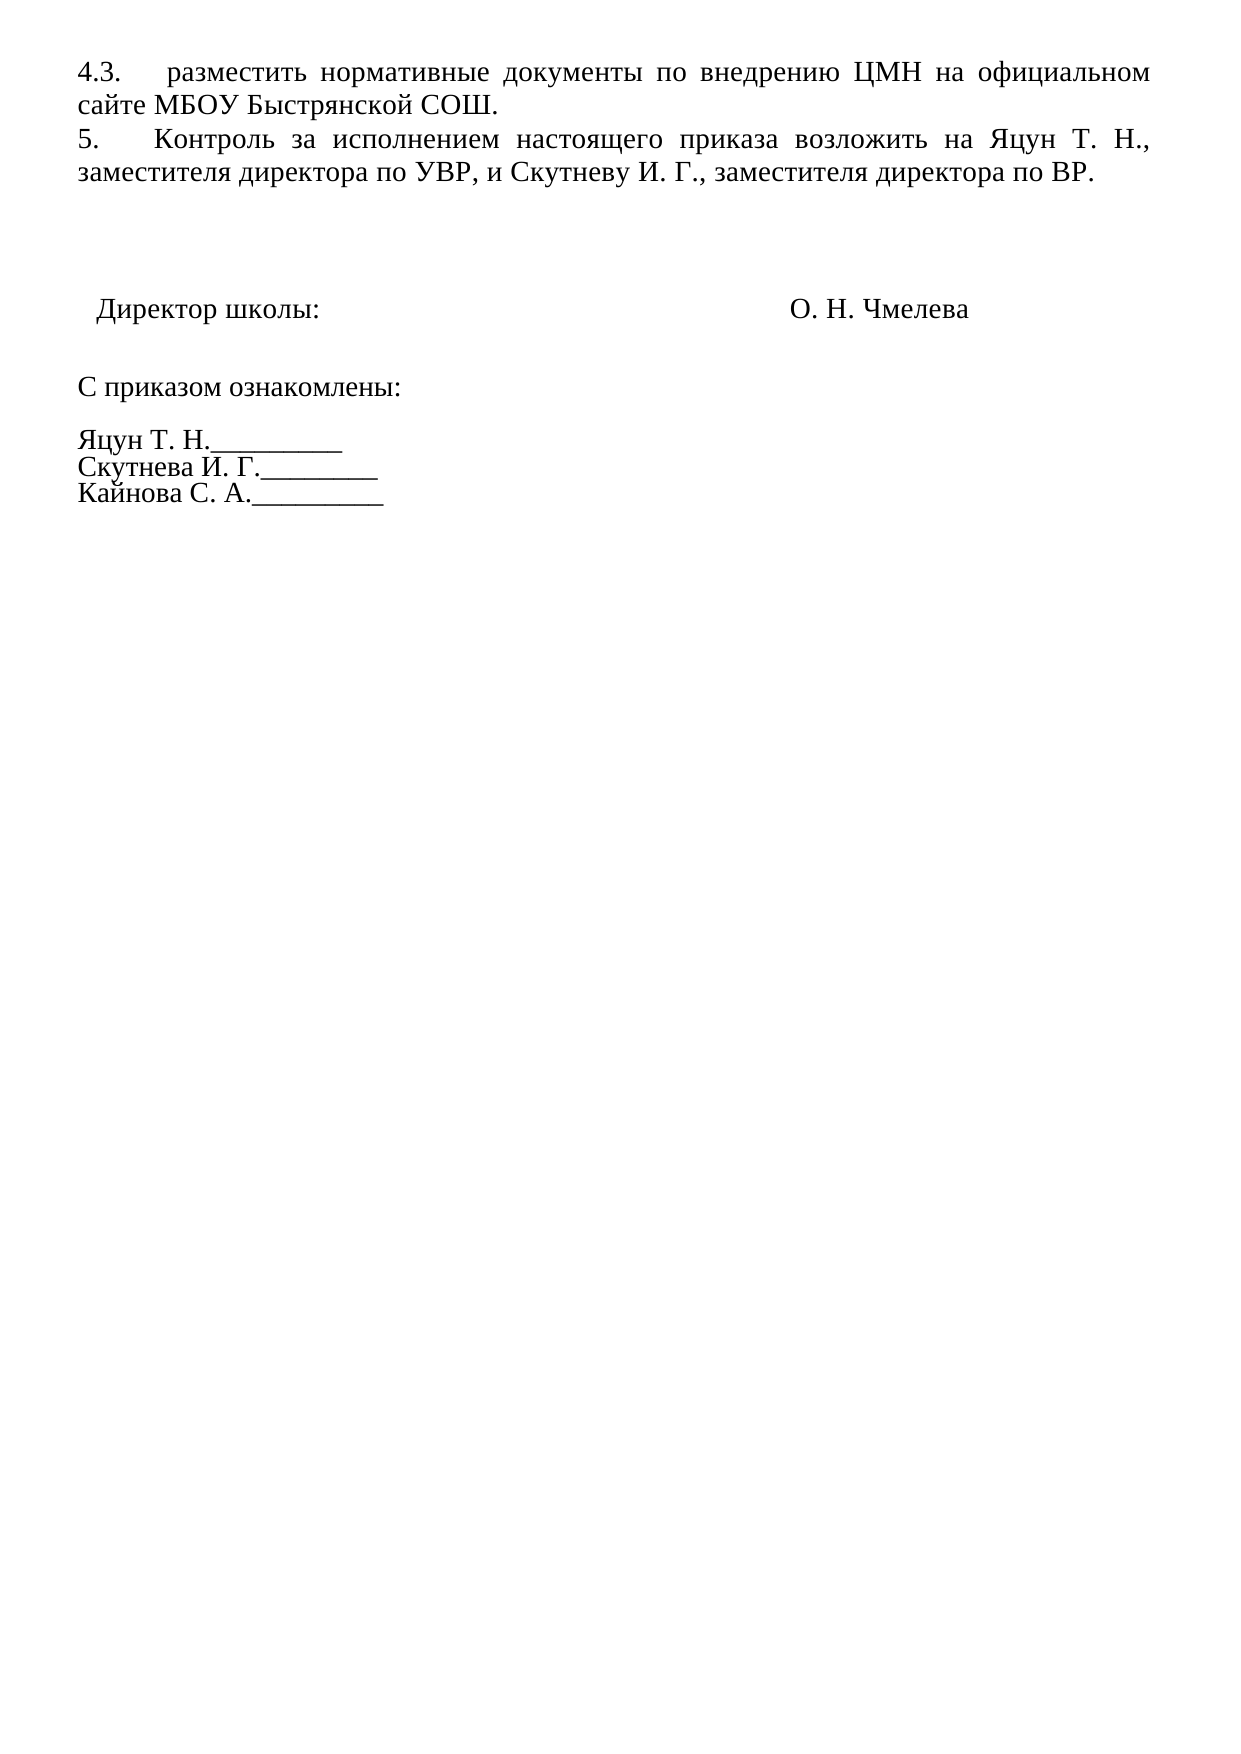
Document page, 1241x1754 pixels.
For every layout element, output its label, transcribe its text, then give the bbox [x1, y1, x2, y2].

text Директор школы: О. Н. Чмелева [96, 296, 1152, 325]
text Яцун Т. Н._________ [77, 428, 1152, 455]
list разместить нормативные документы по внедрению ЦМН на официальном сайте МБОУ Быстрянской СОШ. [77, 54, 1152, 121]
text Скутнева И. Г.________ [77, 455, 1152, 481]
text Кайнова С. А._________ [77, 481, 1152, 508]
list Контроль за исполнением настоящего приказа возложить на Яцун Т. Н., заместителя директора по УВР, и Скутневу И. Г., заместителя директора по ВР. [77, 121, 1152, 188]
text С приказом ознакомлены: [77, 376, 1152, 402]
